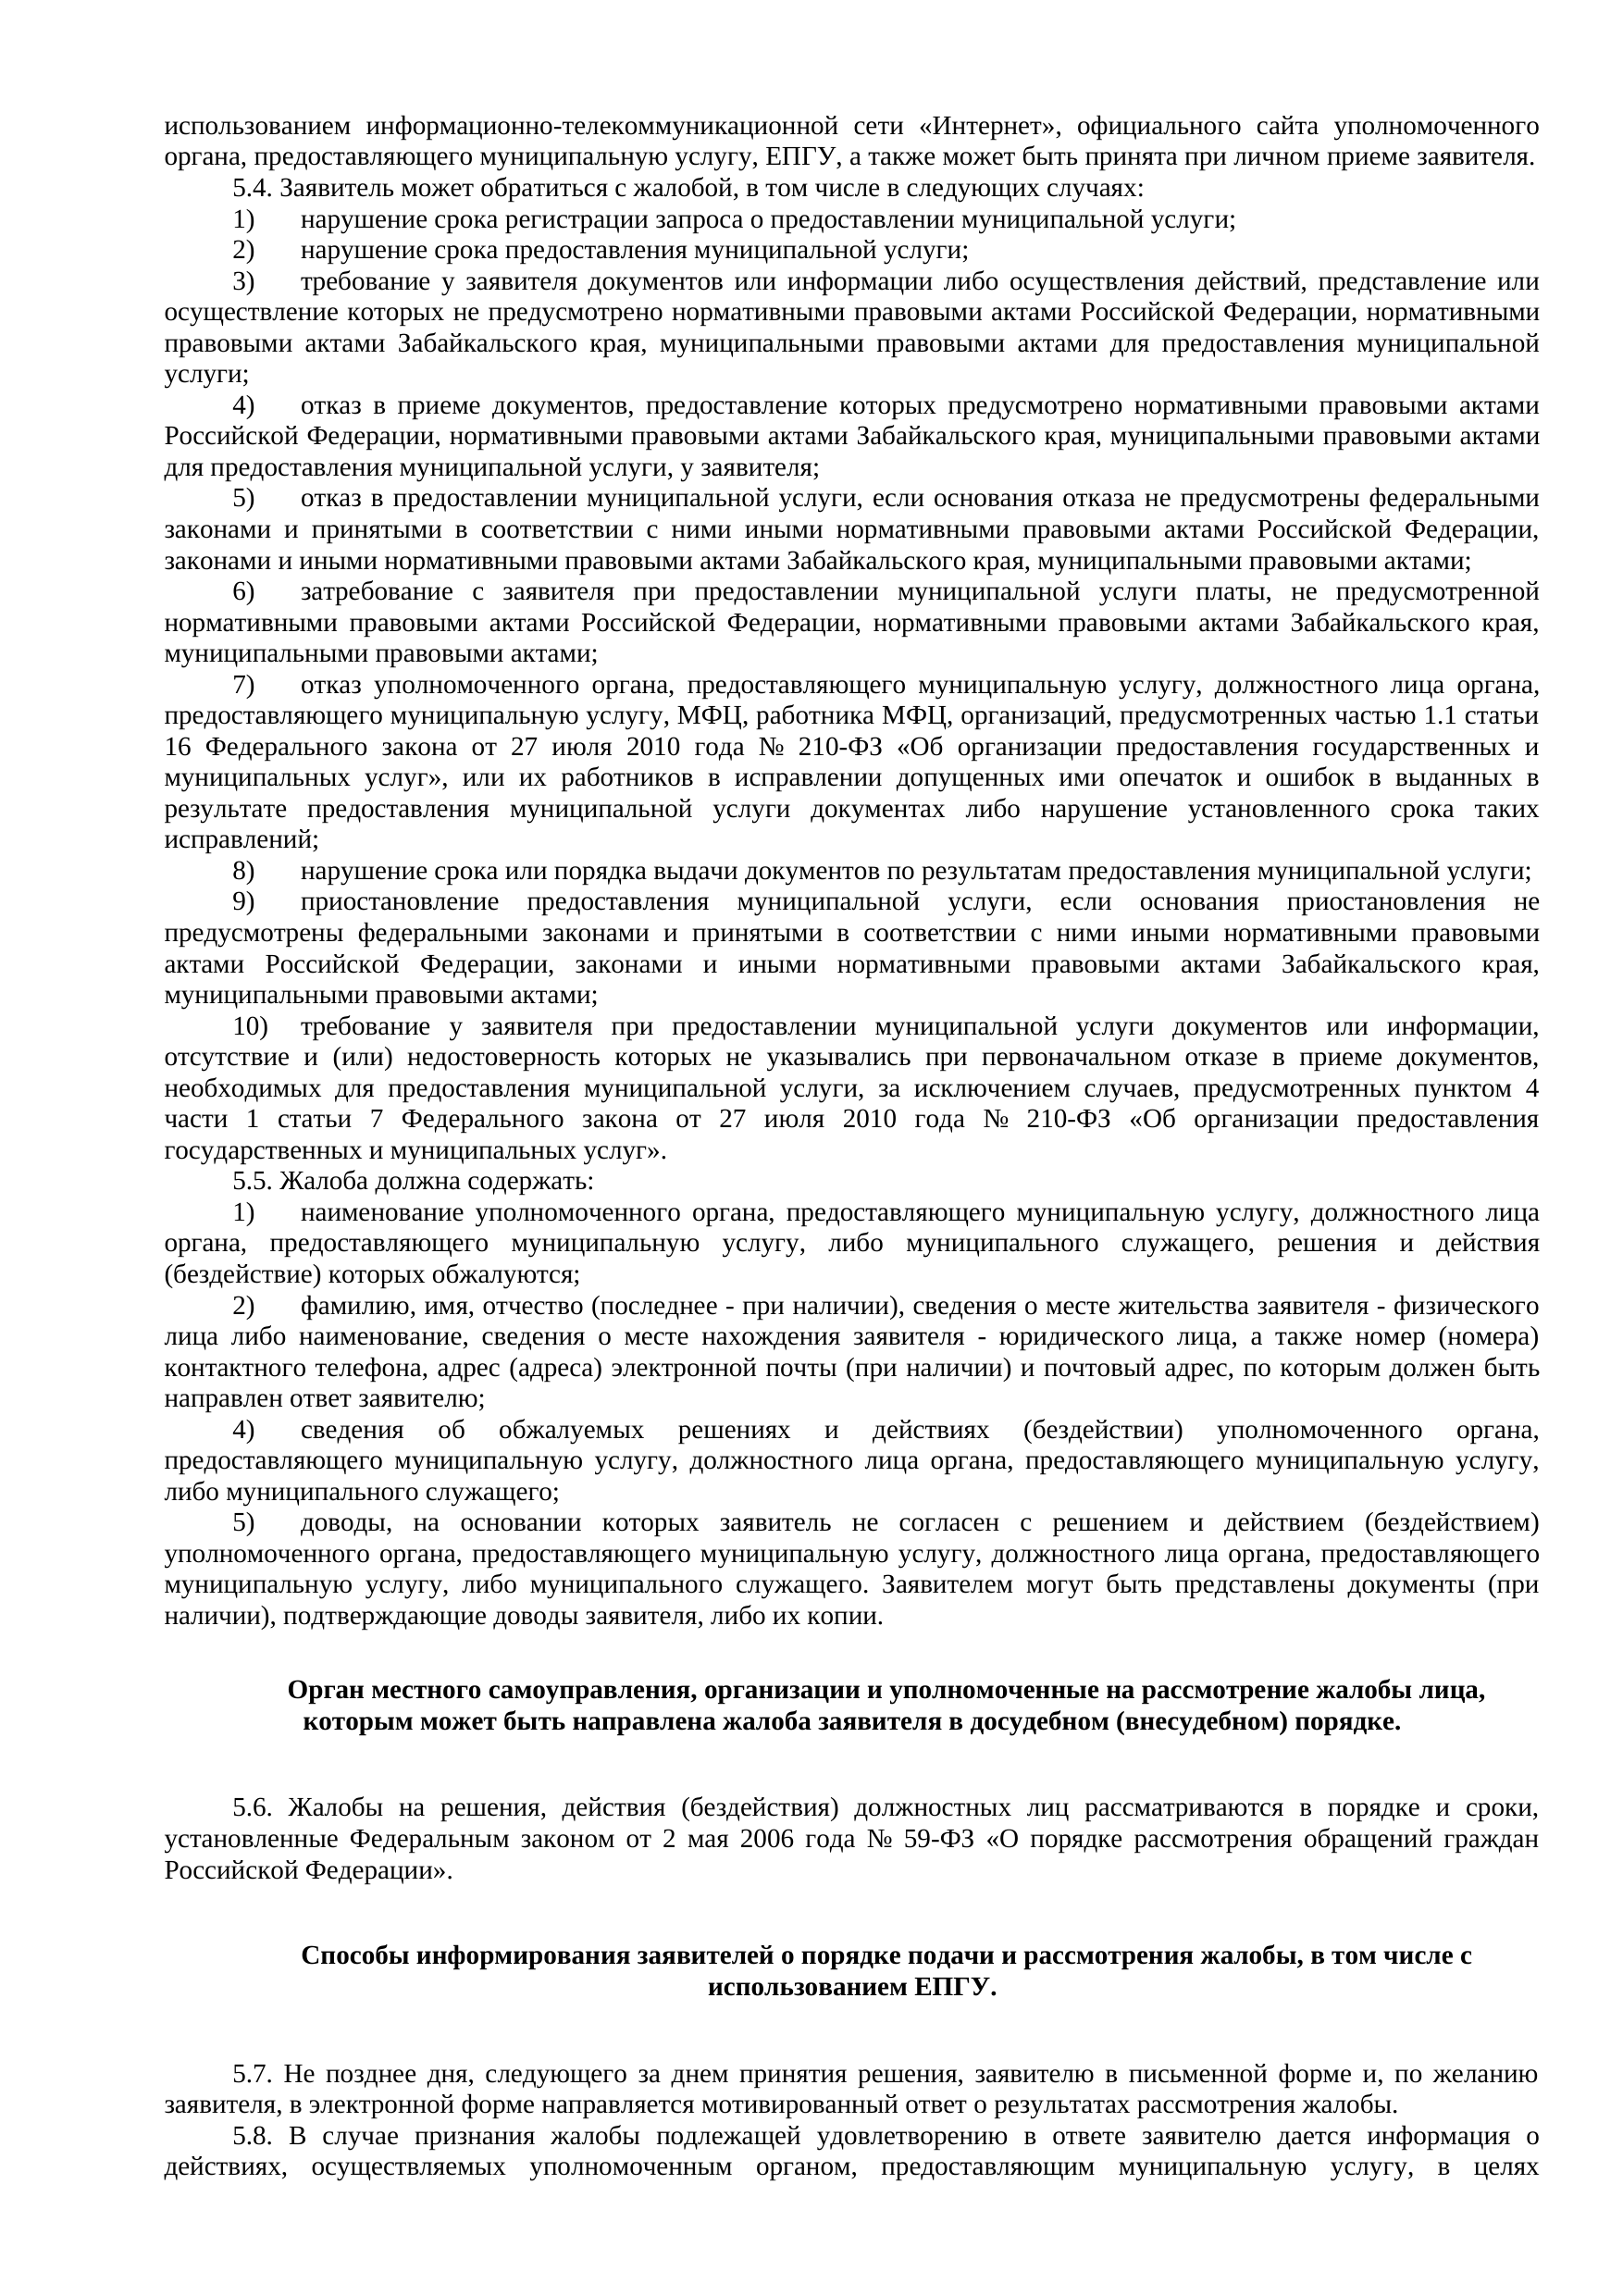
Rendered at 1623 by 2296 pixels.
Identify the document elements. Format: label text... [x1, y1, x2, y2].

text Орган местного самоуправления, организации и уполномоченные на рассмотрение жалобы лица, которым может быть направлена жалоба заявителя в досудебном (внесудебном) порядке. [164, 1673, 1541, 1736]
text 4) сведения об обжалуемых решениях и действиях (бездействии) уполномоченного органа, предоставляющего муниципальную услугу, должностного лица органа, предоставляющего муниципальную услугу, либо муниципального служащего; [164, 1413, 1541, 1506]
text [164, 2119, 1541, 2181]
text 5.4. Заявитель может обратиться с жалобой, в том числе в следующих случаях: [164, 171, 1541, 203]
text 1) наименование уполномоченного органа, предоставляющего муниципальную услугу, должностного лица органа, предоставляющего муниципальную услугу, либо муниципального служащего, решения и действия (бездействие) которых обжалуются; [164, 1196, 1541, 1289]
text 5.7. Не позднее дня, следующего за днем принятия решения, заявителю в письменной форме и, по желанию заявителя, в электронной форме направляется мотивированный ответ о результатах рассмотрения жалобы. [164, 2057, 1541, 2119]
text 5.6. Жалобы на решения, действия (бездействия) должностных лиц рассматриваются в порядке и сроки, установленные Федеральным законом от 2 мая 2006 года № 59-ФЗ «О порядке рассмотрения обращений граждан Российской Федерации». [164, 1791, 1541, 1885]
text 2) фамилию, имя, отчество (последнее - при наличии), сведения о месте жительства заявителя - физического лица либо наименование, сведения о месте нахождения заявителя - юридического лица, а также номер (номера) контактного телефона, адрес (адреса) электронной почты (при наличии) и почтовый адрес, по которым должен быть направлен ответ заявителю; [164, 1289, 1541, 1413]
text 4) отказ в приеме документов, предоставление которых предусмотрено нормативными правовыми актами Российской Федерации, нормативными правовыми актами Забайкальского края, муниципальными правовыми актами для предоставления муниципальной услуги, у заявителя; [164, 389, 1541, 482]
text 6) затребование с заявителя при предоставлении муниципальной услуги платы, не предусмотренной нормативными правовыми актами Российской Федерации, нормативными правовыми актами Забайкальского края, муниципальными правовыми актами; [164, 575, 1541, 668]
text 10) требование у заявителя при предоставлении муниципальной услуги документов или информации, отсутствие и (или) недостоверность которых не указывались при первоначальном отказе в приеме документов, необходимых для предоставления муниципальной услуги, за исключением случаев, предусмотренных пунктом 4 части 1 статьи 7 Федерального закона от 27 июля 2010 года № 210-ФЗ «Об организации предоставления государственных и муниципальных услуг». [164, 1010, 1541, 1164]
text 5.5. Жалоба должна содержать: [164, 1164, 1541, 1196]
text 9) приостановление предоставления муниципальной услуги, если основания приостановления не предусмотрены федеральными законами и принятыми в соответствии с ними иными нормативными правовыми актами Российской Федерации, законами и иными нормативными правовыми актами Забайкальского края, муниципальными правовыми актами; [164, 886, 1541, 1010]
text 8) нарушение срока или порядка выдачи документов по результатам предоставления муниципальной услуги; [164, 854, 1541, 886]
text 5) отказ в предоставлении муниципальной услуги, если основания отказа не предусмотрены федеральными законами и принятыми в соответствии с ними иными нормативными правовыми актами Российской Федерации, законами и иными нормативными правовыми актами Забайкальского края, муниципальными правовыми актами; [164, 482, 1541, 575]
text 5) доводы, на основании которых заявитель не согласен с решением и действием (бездействием) уполномоченного органа, предоставляющего муниципальную услугу, должностного лица органа, предоставляющего муниципальную услугу, либо муниципального служащего. Заявителем могут быть представлены документы (при наличии), подтверждающие доводы заявителя, либо их копии. [164, 1506, 1541, 1631]
text 2) нарушение срока предоставления муниципальной услуги; [164, 233, 1541, 265]
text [164, 109, 1541, 171]
text Способы информирования заявителей о порядке подачи и рассмотрения жалобы, в том числе с использованием ЕПГУ. [164, 1940, 1541, 2003]
text 7) отказ уполномоченного органа, предоставляющего муниципальную услугу, должностного лица органа, предоставляющего муниципальную услугу, МФЦ, работника МФЦ, организаций, предусмотренных частью 1.1 статьи 16 Федерального закона от 27 июля 2010 года № 210-ФЗ «Об организации предоставления государственных и муниципальных услуг», или их работников в исправлении допущенных ими опечаток и ошибок в выданных в результате предоставления муниципальной услуги документах либо нарушение установленного срока таких исправлений; [164, 668, 1541, 854]
text 1) нарушение срока регистрации запроса о предоставлении муниципальной услуги; [164, 203, 1541, 233]
text 3) требование у заявителя документов или информации либо осуществления действий, представление или осуществление которых не предусмотрено нормативными правовыми актами Российской Федерации, нормативными правовыми актами Забайкальского края, муниципальными правовыми актами для предоставления муниципальной услуги; [164, 265, 1541, 389]
